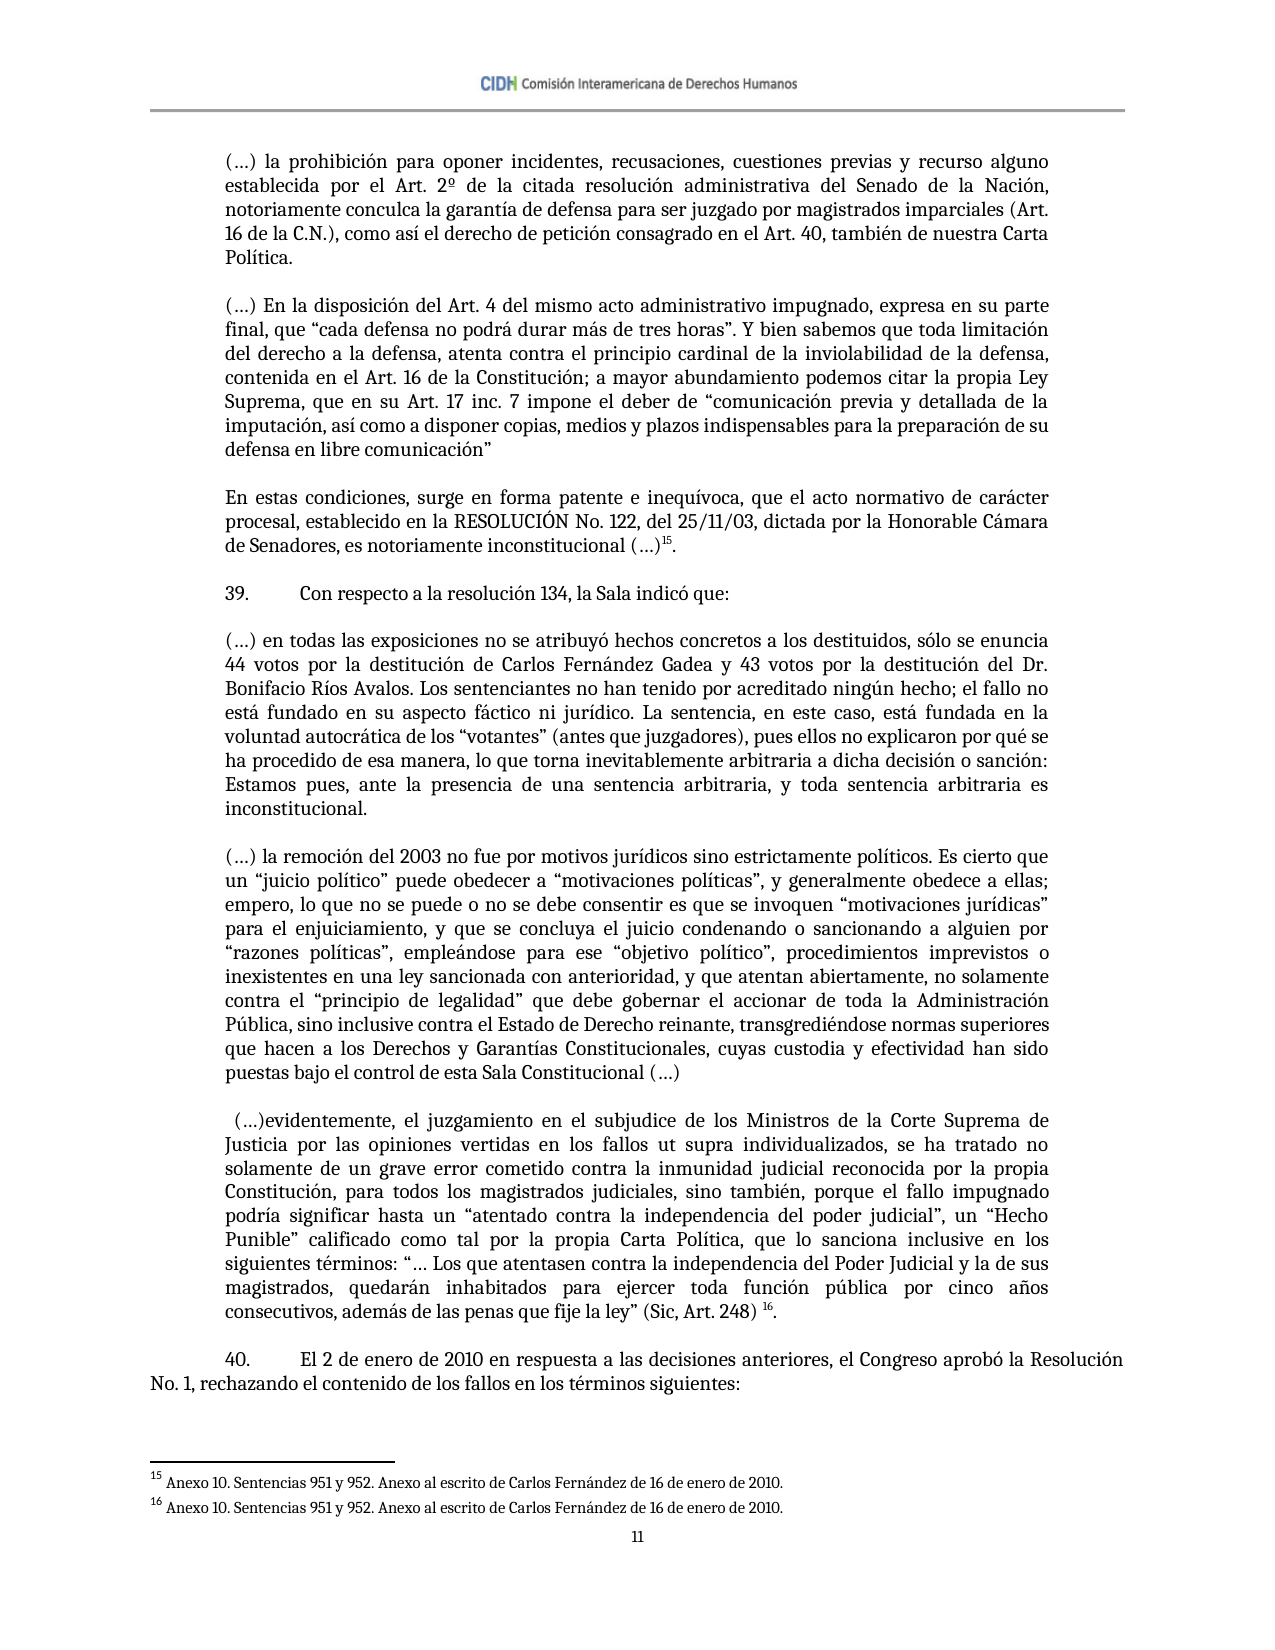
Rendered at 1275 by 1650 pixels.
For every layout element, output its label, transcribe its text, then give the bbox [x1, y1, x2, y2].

list El 2 de enero de 2010 en respuesta a las decisiones anteriores, el Congreso aprobó la Resolución No. 1, rechazando el contenido de los fallos en los términos siguientes: [150, 1348, 1125, 1396]
text En estas condiciones, surge en forma patente e inequívoca, que el acto normativo de carácter procesal, establecido en la RESOLUCIÓN No. 122, del 25/11/03, dictada por la Honorable Cámara de Senadores, es notoriamente inconstitucional (…). [225, 485, 1050, 557]
text (…) en todas las exposiciones no se atribuyó hechos concretos a los destituidos, sólo se enuncia 44 votos por la destitución de Carlos Fernández Gadea y 43 votos por la destitución del Dr. Bonifacio Ríos Avalos. Los sentenciantes no han tenido por acreditado ningún hecho; el fallo no está fundado en su aspecto fáctico ni jurídico. La sentencia, en este caso, está fundada en la voluntad autocrática de los “votantes” (antes que juzgadores), pues ellos no explicaron por qué se ha procedido de esa manera, lo que torna inevitablemente arbitraria a dicha decisión o sanción: Estamos pues, ante la presencia de una sentencia arbitraria, y toda sentencia arbitraria es inconstitucional. [225, 629, 1050, 821]
picture [475, 75, 800, 93]
text (…) En la disposición del Art. 4 del mismo acto administrativo impugnado, expresa en su parte final, que “cada defensa no podrá durar más de tres horas”. Y bien sabemos que toda limitación del derecho a la defensa, atenta contra el principio cardinal de la inviolabilidad de la defensa, contenida en el Art. 16 de la Constitución; a mayor abundamiento podemos citar la propia Ley Suprema, que en su Art. 17 inc. 7 impone el deber de “comunicación previa y detallada de la imputación, así como a disponer copias, medios y plazos indispensables para la preparación de su defensa en libre comunicación” [225, 294, 1050, 461]
list Con respecto a la resolución 134, la Sala indicó que: [150, 581, 1125, 605]
text (…)evidentemente, el juzgamiento en el subjudice de los Ministros de la Corte Suprema de Justicia por las opiniones vertidas en los fallos ut supra individualizados, se ha tratado no solamente de un grave error cometido contra la inmunidad judicial reconocida por la propia Constitución, para todos los magistrados judiciales, sino también, porque el fallo impugnado podría significar hasta un “atentado contra la independencia del poder judicial”, un “Hecho Punible” calificado como tal por la propia Carta Política, que lo sanciona inclusive en los siguientes términos: “… Los que atentasen contra la independencia del Poder Judicial y la de sus magistrados, quedarán inhabitados para ejercer toda función pública por cinco años consecutivos, además de las penas que fije la ley” (Sic, Art. 248) . [225, 1108, 1050, 1324]
text (…) la prohibición para oponer incidentes, recusaciones, cuestiones previas y recurso alguno establecida por el Art. 2º de la citada resolución administrativa del Senado de la Nación, notoriamente conculca la garantía de defensa para ser juzgado por magistrados imparciales (Art. 16 de la C.N.), como así el derecho de petición consagrado en el Art. 40, también de nuestra Carta Política. [225, 150, 1050, 270]
text (…) la remoción del 2003 no fue por motivos jurídicos sino estrictamente políticos. Es cierto que un “juicio político” puede obedecer a “motivaciones políticas”, y generalmente obedece a ellas; empero, lo que no se puede o no se debe consentir es que se invoquen “motivaciones jurídicas” para el enjuiciamiento, y que se concluya el juicio condenando o sancionando a alguien por “razones políticas”, empleándose para ese “objetivo político”, procedimientos imprevistos o inexistentes en una ley sancionada con anterioridad, y que atentan abiertamente, no solamente contra el “principio de legalidad” que debe gobernar el accionar de toda la Administración Pública, sino inclusive contra el Estado de Derecho reinante, transgrediéndose normas superiores que hacen a los Derechos y Garantías Constitucionales, cuyas custodia y efectividad han sido puestas bajo el control de esta Sala Constitucional (…) [225, 845, 1050, 1084]
